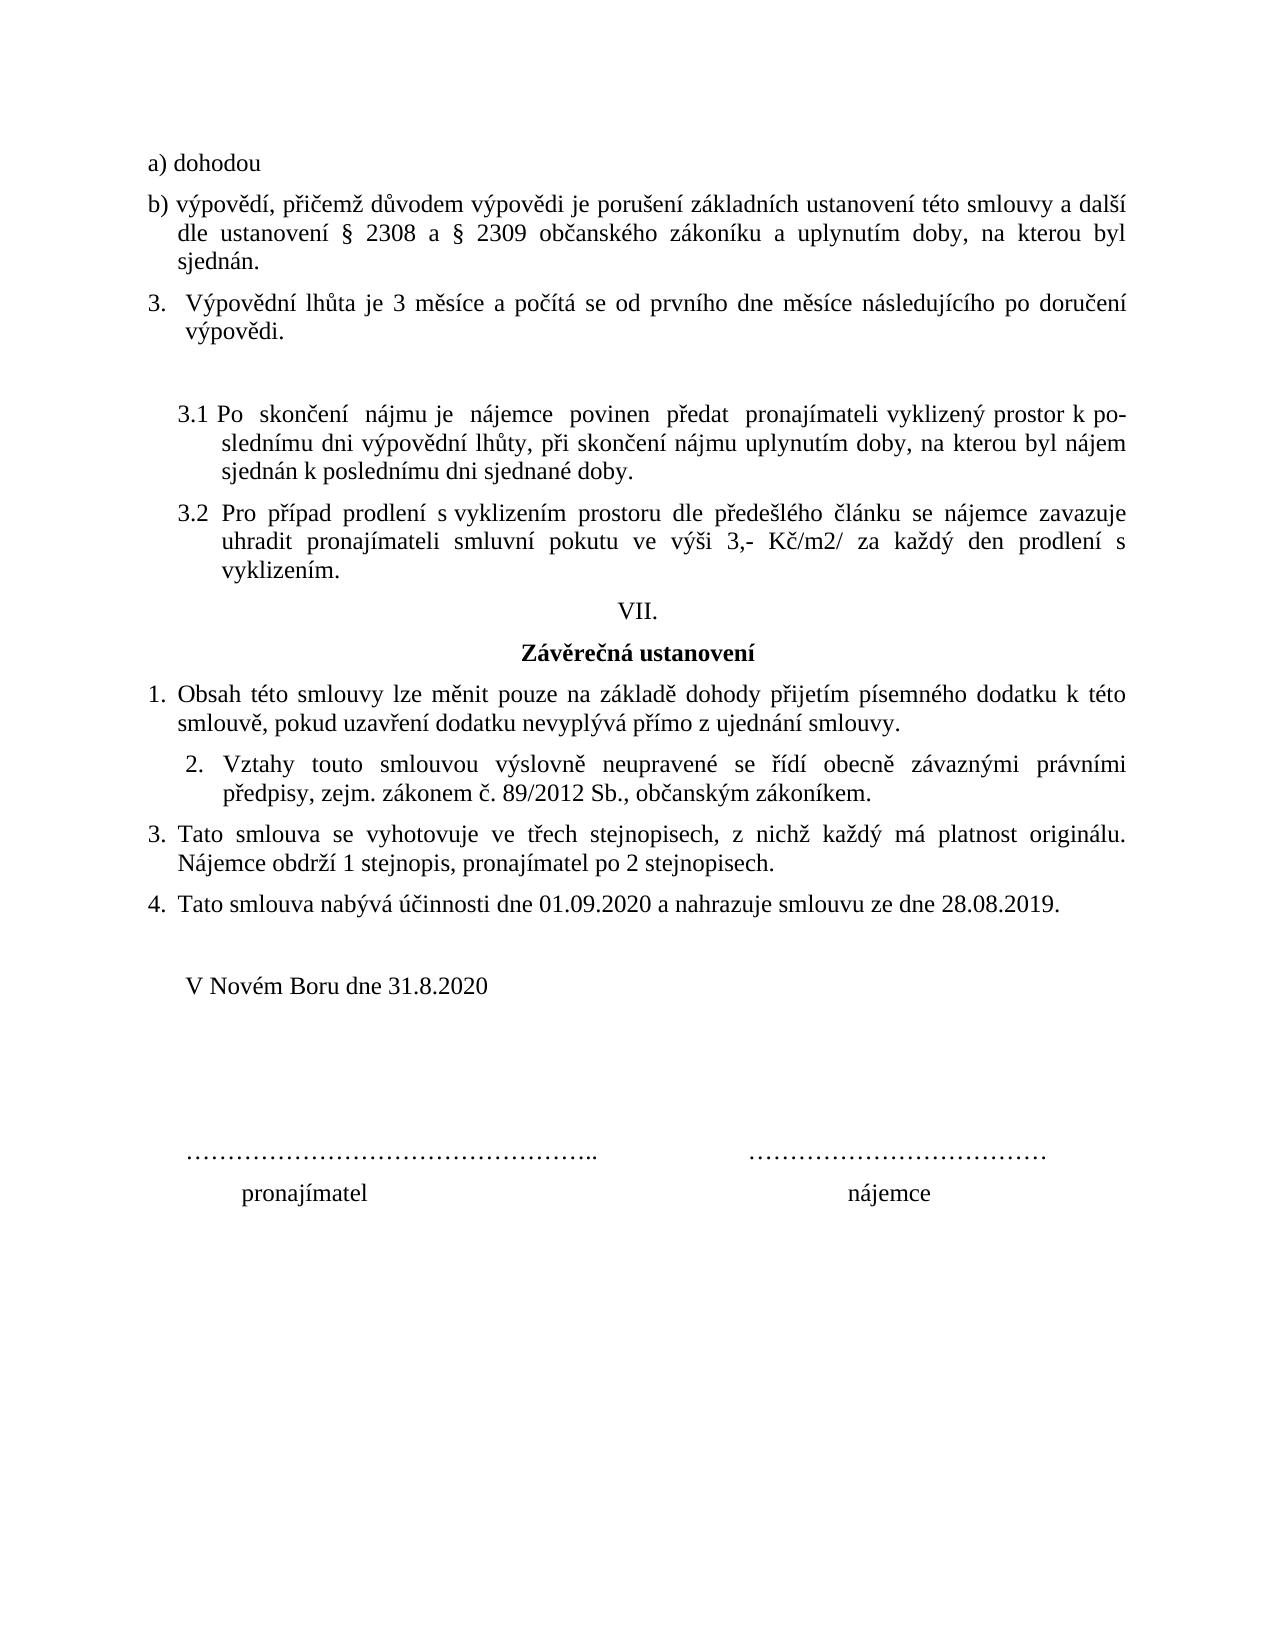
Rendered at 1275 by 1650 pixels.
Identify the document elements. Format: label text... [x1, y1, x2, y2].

text pronajímatel nájemce [148, 1178, 1127, 1206]
text V Novém Boru dne 31.8.2020 [185, 971, 1127, 1000]
list Obsah této smlouvy lze měnit pouze na základě dohody přijetím písemného dodatku k této smlouvě, pokud uzavření dodatku nevyplývá přímo z ujednání smlouvy. [148, 679, 1127, 736]
text b) výpovědí, přičemž důvodem výpovědi je porušení základních ustanovení této smlouvy a další dle ustanovení § 2308 a § 2309 občanského zákoníku a uplynutím doby, na kterou byl sjednán. [148, 189, 1127, 275]
text ………………………………………….. ……………………………… [185, 1136, 1127, 1165]
text 3.1 Po skončení nájmu je nájemce povinen předat pronajímateli vyklizený prostor k po-slednímu dni výpovědní lhůty, při skončení nájmu uplynutím doby, na kterou byl nájem sjednán k poslednímu dni sjednané doby. [177, 399, 1127, 485]
list Tato smlouva se vyhotovuje ve třech stejnopisech, z nichž každý má platnost originálu. Nájemce obdrží 1 stejnopis, pronajímatel po 2 stejnopisech. [148, 819, 1127, 876]
text a) dohodou [148, 148, 1127, 176]
list Tato smlouva nabývá účinnosti dne 01.09.2020 a nahrazuje smlouvu ze dne 28.08.2019. [148, 889, 1127, 918]
text VII. [148, 596, 1127, 625]
text Závěrečná ustanovení [148, 638, 1127, 666]
list Vztahy touto smlouvou výslovně neupravené se řídí obecně závaznými právními předpisy, zejm. zákonem č. 89/2012 Sb., občanským zákoníkem. [185, 749, 1127, 806]
text 3.2 Pro případ prodlení s vyklizením prostoru dle předešlého článku se nájemce zavazuje uhradit pronajímateli smluvní pokutu ve výši 3,- Kč/m2/ za každý den prodlení s vyklizením. [177, 498, 1127, 584]
text 3. Výpovědní lhůta je 3 měsíce a počítá se od prvního dne měsíce následujícího po doručení výpovědi. [148, 288, 1127, 345]
